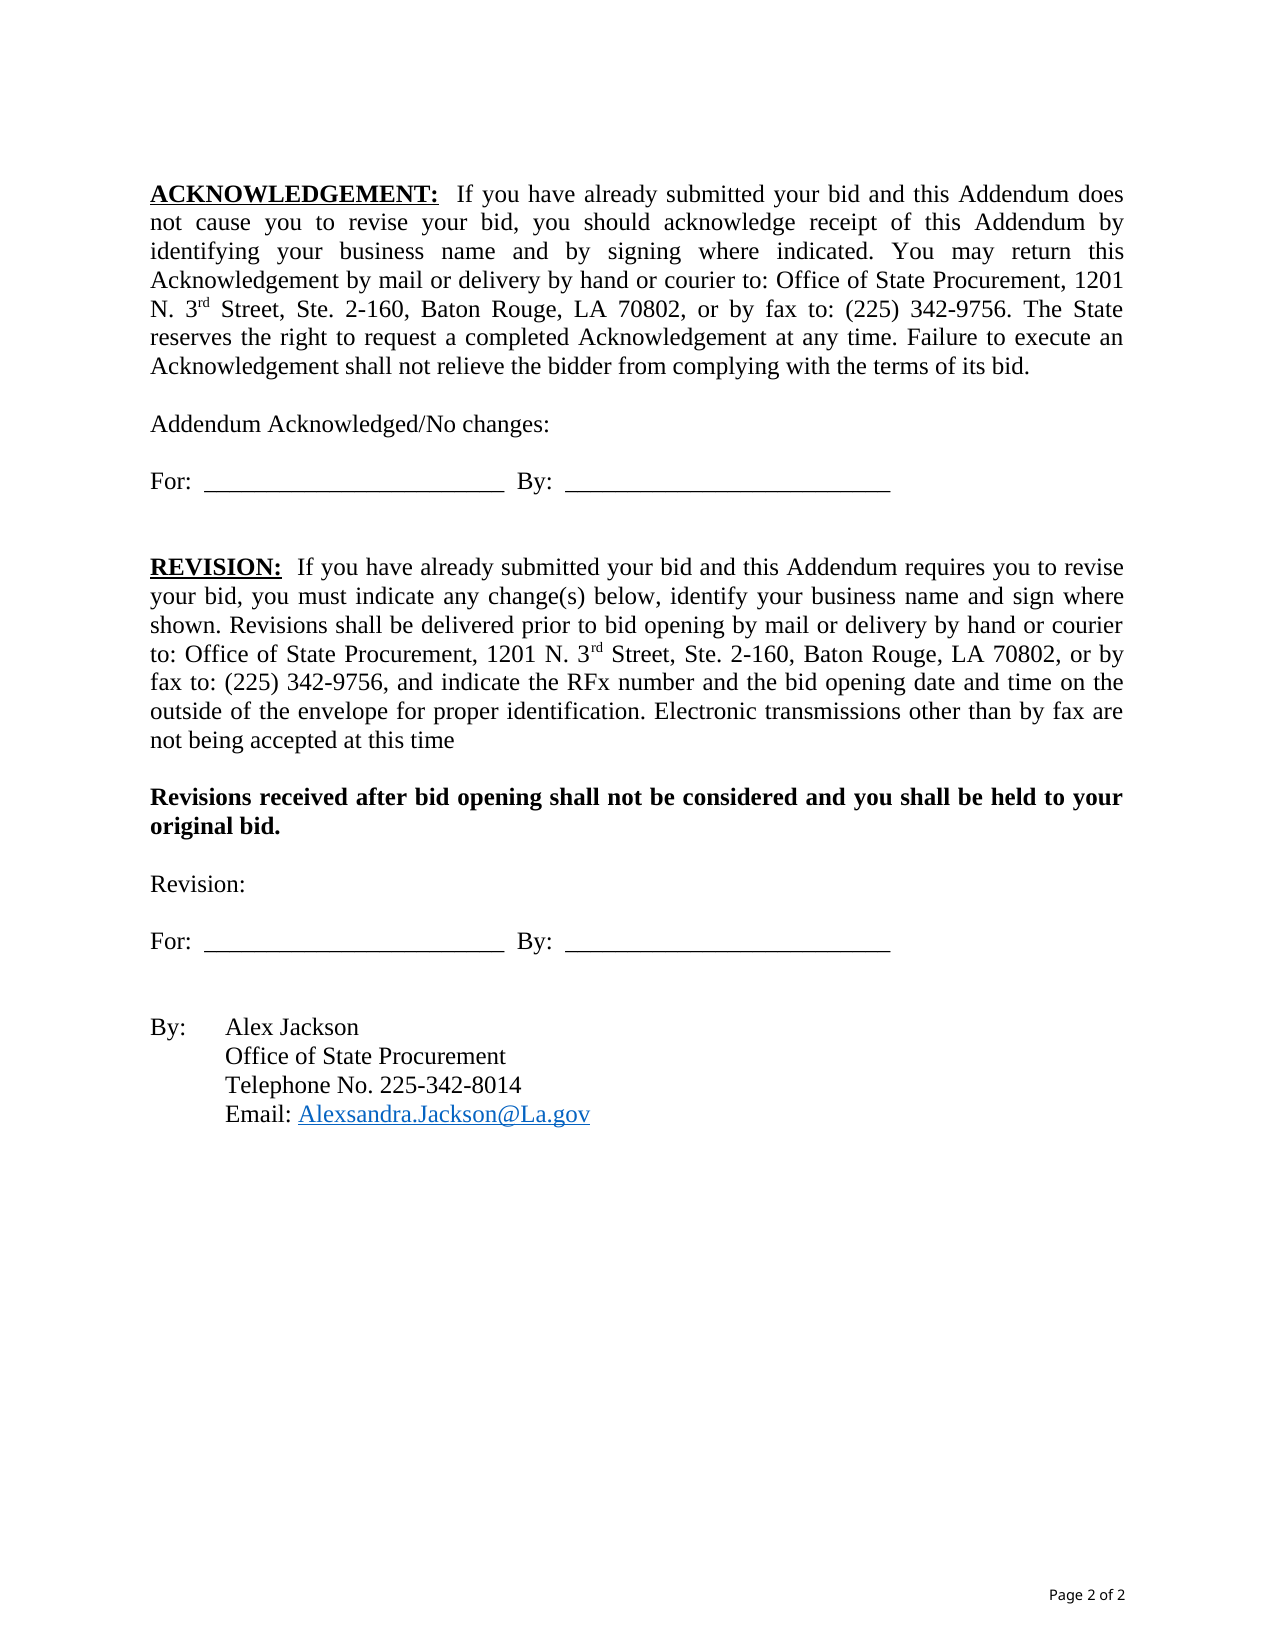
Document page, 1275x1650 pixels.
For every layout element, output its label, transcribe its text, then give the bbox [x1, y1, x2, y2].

text Revision: [150, 869, 1125, 897]
text Addendum Acknowledged/No changes: [150, 409, 1125, 437]
text By: Alex Jackson [150, 1012, 1125, 1041]
text For: ________________________ By: __________________________ [150, 926, 1125, 955]
text Telephone No. 225-342-8014 [150, 1070, 1125, 1099]
text Email: Alexsandra.Jackson@La.gov [150, 1099, 1125, 1127]
text Revisions received after bid opening shall not be considered and you shall be held to your original bid. [150, 782, 1125, 840]
text For: ________________________ By: __________________________ [150, 466, 1125, 495]
text ACKNOWLEDGEMENT: If you have already submitted your bid and this Addendum does not cause you to revise your bid, you should acknowledge receipt of this Addendum by identifying your business name and by signing where indicated. You may return this Acknowledgement by mail or delivery by hand or courier to: Office of State Procurement, 1201 N. 3rd Street, Ste. 2-160, Baton Rouge, LA 70802, or by fax to: (225) 342-9756. The State reserves the right to request a completed Acknowledgement at any time. Failure to execute an Acknowledgement shall not relieve the bidder from complying with the terms of its bid. [150, 179, 1125, 380]
text REVISION: If you have already submitted your bid and this Addendum requires you to revise your bid, you must indicate any change(s) below, identify your business name and sign where shown. Revisions shall be delivered prior to bid opening by mail or delivery by hand or courier to: Office of State Procurement, 1201 N. 3rd Street, Ste. 2-160, Baton Rouge, LA 70802, or by fax to: (225) 342-9756, and indicate the RFx number and the bid opening date and time on the outside of the envelope for proper identification. Electronic transmissions other than by fax are not being accepted at this time [150, 552, 1125, 754]
text Office of State Procurement [150, 1041, 1125, 1070]
